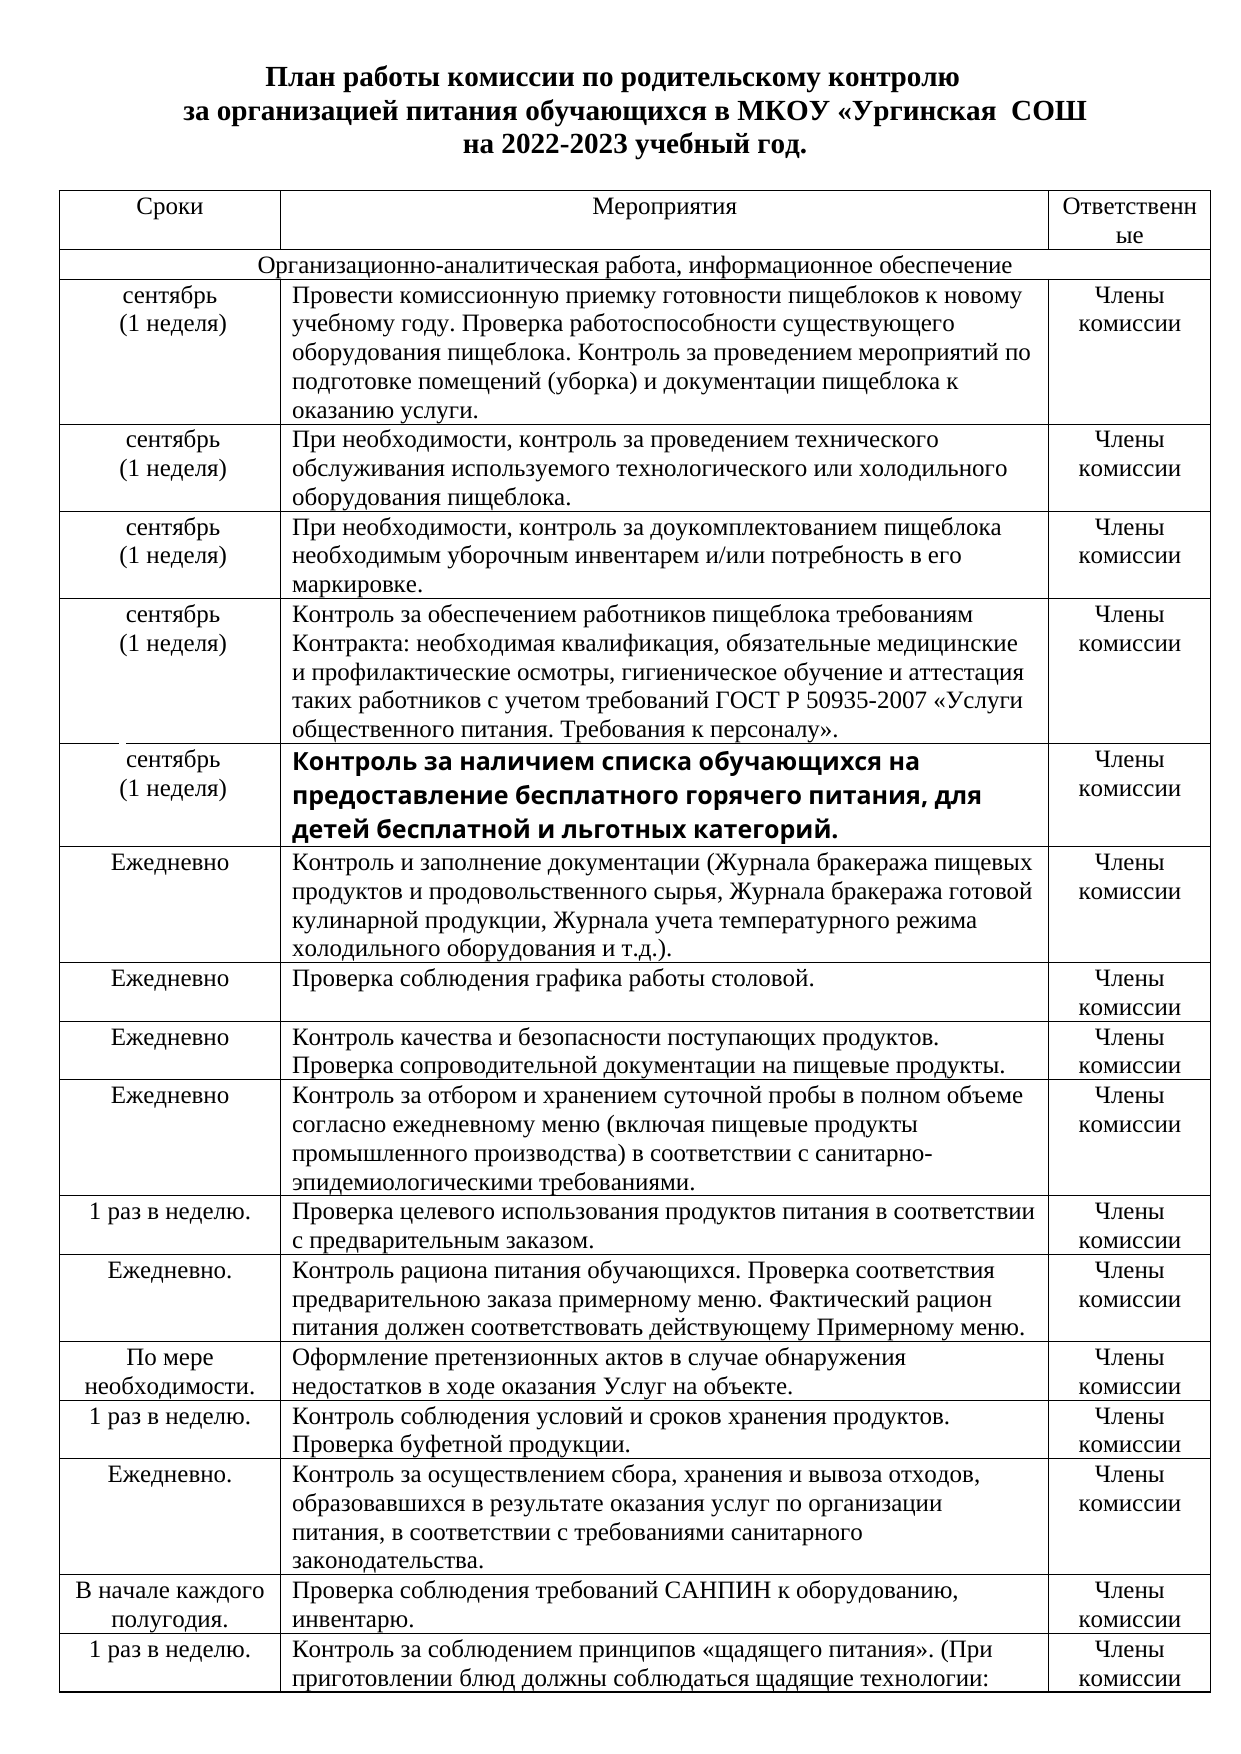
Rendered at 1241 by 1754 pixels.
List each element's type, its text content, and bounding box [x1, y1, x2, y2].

table_cell сентябрь (1 неделя) [60, 512, 280, 598]
table_cell В начале каждого полугодия. [60, 1575, 280, 1633]
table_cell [281, 1634, 1048, 1691]
table_cell Члены комиссии [1049, 1634, 1210, 1691]
table_cell Члены комиссии [1049, 425, 1210, 511]
table_cell Члены комиссии [1049, 1575, 1210, 1633]
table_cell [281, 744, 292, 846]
table_cell Члены комиссии [1049, 1080, 1210, 1195]
table_cell Провести комиссионную приемку готовности пищеблоков к новому учебному году. Проверка работоспособности существующего оборудования пищеблока. Контроль за проведением мероприятий по подготовке помещений (уборка) и документации пищеблока к оказанию услуги. [281, 280, 1048, 423]
table_cell Члены комиссии [1049, 599, 1210, 743]
table_cell 1 раз в неделю. [60, 1401, 280, 1458]
table_cell Члены комиссии [1049, 963, 1210, 1021]
table_cell Ежедневно [60, 1080, 280, 1195]
table_cell Контроль за отбором и хранением суточной пробы в полном объеме согласно ежедневному меню (включая пищевые продукты промышленного производства) в соответствии с санитарно-эпидемиологическими требованиями. [281, 1080, 1048, 1195]
table_cell При необходимости, контроль за доукомплектованием пищеблока необходимым уборочным инвентарем и/или потребность в его маркировке. [281, 512, 1048, 598]
text План работы комиссии по родительскому контролю [177, 59, 1093, 93]
table_cell Ежедневно [60, 1022, 280, 1079]
table_cell Члены комиссии [1049, 847, 1210, 962]
table_header Сроки [60, 191, 280, 249]
table_cell Оформление претензионных актов в случае обнаружения недостатков в ходе оказания Услуг на объекте. [281, 1342, 1048, 1400]
table_cell При необходимости, контроль за проведением технического обслуживания используемого технологического или холодильного оборудования пищеблока. [281, 425, 1048, 511]
table_cell Контроль за обеспечением работников пищеблока требованиям Контракта: необходимая квалификация, обязательные медицинские и профилактические осмотры, гигиеническое обучение и аттестация таких работников с учетом требований ГОСТ Р 50935-2007 «Услуги общественного питания. Требования к персоналу». [281, 599, 1048, 743]
table_cell 1 раз в неделю. [60, 1196, 280, 1254]
table_cell сентябрь (1 неделя) [60, 425, 280, 511]
table_cell Проверка целевого использования продуктов питания в соответствии с предварительным заказом. [281, 1196, 1048, 1254]
table_cell Контроль рациона питания обучающихся. Проверка соответствия предварительною заказа примерному меню. Фактический рацион питания должен соответствовать действующему Примерному меню. [281, 1255, 1048, 1341]
table_cell По мере необходимости. [60, 1342, 280, 1400]
table_cell сентябрь (1 неделя) [60, 280, 280, 423]
table_cell Ежедневно. [60, 1255, 280, 1341]
table_cell Члены комиссии [1049, 1459, 1210, 1574]
table_cell Контроль и заполнение документации (Журнала бракеража пищевых продуктов и продовольственного сырья, Журнала бракеража готовой кулинарной продукции, Журнала учета температурного режима холодильного оборудования и т.д.). [281, 847, 1048, 962]
table_cell 1 раз в неделю. [60, 1634, 280, 1691]
table_cell Контроль соблюдения условий и сроков хранения продуктов. Проверка буфетной продукции. [281, 1401, 1048, 1458]
table_cell Ежедневно [60, 847, 280, 962]
table_cell Члены комиссии [1049, 1196, 1210, 1254]
table_cell Члены комиссии [1049, 1255, 1210, 1341]
table_cell Члены комиссии [1049, 1401, 1210, 1458]
table_cell Контроль за осуществлением сбора, хранения и вывоза отходов, образовавшихся в результате оказания услуг по организации питания, в соответствии с требованиями санитарного законодательства. [281, 1459, 1048, 1574]
table_cell Проверка соблюдения графика работы столовой. [281, 963, 1048, 1021]
table_header Ответственные [1049, 191, 1210, 249]
table_cell сентябрь (1 неделя) [60, 744, 280, 846]
table_cell Проверка соблюдения требований САНПИН к оборудованию, инвентарю. [281, 1575, 1048, 1633]
table_cell Члены комиссии [1049, 1342, 1210, 1400]
table_cell Члены комиссии [1049, 512, 1210, 598]
table_cell Контроль за наличием списка обучающихся на предоставление бесплатного горячего питания, для детей бесплатной и льготных категорий. [839, 744, 1048, 846]
table_header Мероприятия [281, 191, 1048, 249]
table_cell Члены комиссии [1049, 744, 1210, 846]
table_cell Члены комиссии [1049, 1022, 1210, 1079]
table_cell Ежедневно. [60, 1459, 280, 1574]
text за организацией питания обучающихся в МКОУ «Ургинская СОШ на 2022-2023 учебный год. [177, 93, 1093, 160]
table_cell Члены комиссии [1049, 280, 1210, 423]
table_cell сентябрь (1 неделя) [60, 599, 280, 743]
table_cell Ежедневно [60, 963, 280, 1021]
table_cell Контроль качества и безопасности поступающих продуктов. Проверка сопроводительной документации на пищевые продукты. [281, 1022, 1048, 1079]
table_cell Организационно-аналитическая работа, информационное обеспечение [60, 250, 1210, 279]
